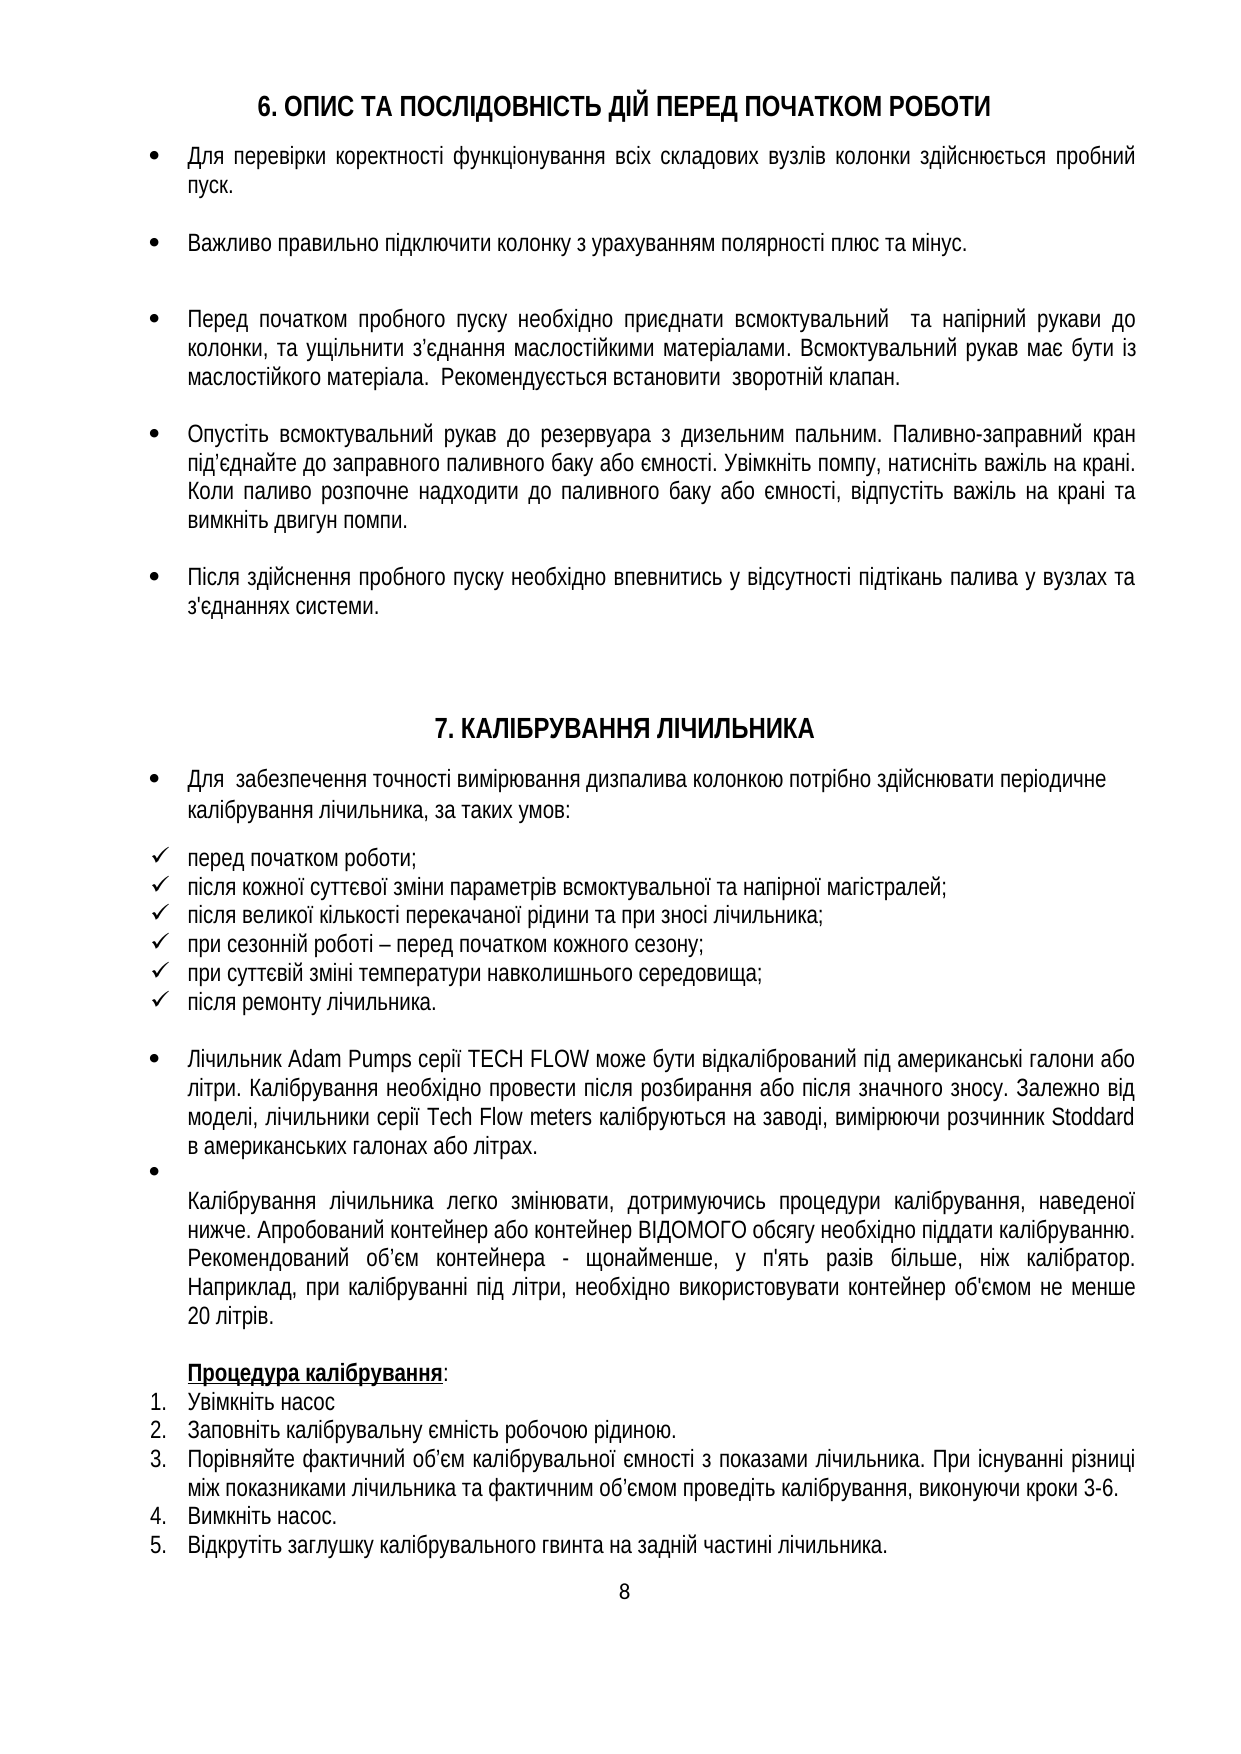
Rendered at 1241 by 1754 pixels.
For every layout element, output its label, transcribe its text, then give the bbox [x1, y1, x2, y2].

list Лічильник Adam Pumps серії TECH FLOW може бути відкалібрований під американські галони або літри. Калібрування необхідно провести після розбирання або після значного зносу. Залежно від моделі, лічильники серії Tech Flow meters калібруються на заводі, вимірюючи розчинник Stoddard в американських галонах або літрах. [150, 1044, 1137, 1159]
list Після здійснення пробного пуску необхідно впевнитись у відсутності підтікань палива у вузлах та з'єднаннях системи. [150, 562, 1137, 620]
list Увімкніть насос [150, 1387, 1137, 1415]
list Вимкніть насос. [150, 1501, 1137, 1530]
text 6. ОПИС ТА ПОСЛІДОВНІСТЬ ДІЙ ПЕРЕД ПОЧАТКОМ РОБОТИ [112, 89, 1137, 122]
list Порівняйте фактичний об’єм калібрувальної ємності з показами лічильника. При існуванні різниці між показниками лічильника та фактичним об’ємом проведіть калібрування, виконуючи кроки 3-6. [150, 1444, 1137, 1501]
list Опустіть всмоктувальний рукав до резервуара з дизельним пальним. Паливно-заправний кран під’єднайте до заправного паливного баку або ємності. Увімкніть помпу, натисніть важіль на крані. Коли паливо розпочне надходити до паливного баку або ємності, відпустіть важіль на крані та вимкніть двигун помпи. [150, 419, 1137, 533]
list Відкрутіть заглушку калібрувального гвинта на задній частині лічильника. [150, 1530, 1137, 1558]
list при сезонній роботі – перед початком кожного сезону; [150, 929, 1137, 958]
list Для перевірки коректності функціонування всіх складових вузлів колонки здійснюється пробний пуск. [150, 141, 1137, 199]
text Процедура калібрування: [187, 1358, 1137, 1387]
list після великої кількості перекачаної рідини та при зносі лічильника; [150, 900, 1137, 929]
list Важливо правильно підключити колонку з урахуванням полярності плюс та мінус. [150, 227, 1137, 256]
list Перед початком пробного пуску необхідно приєднати всмоктувальний та напірний рукави до колонки, та ущільнити з’єднання маслостійкими матеріалами. Всмоктувальний рукав має бути із маслостійкого матеріала. Рекомендуєсться встановити зворотній клапан. [150, 304, 1137, 390]
list після ремонту лічильника. [150, 987, 1137, 1016]
list Калібрування лічильника легко змінювати, дотримуючись процедури калібрування, наведеної нижче. Апробований контейнер або контейнер ВІДОМОГО обсягу необхідно піддати калібруванню. Рекомендований об’єм контейнера - щонайменше, у п'ять разів більше, ніж калібратор. Наприклад, при калібруванні під літри, необхідно використовувати контейнер об'ємом не менше 20 літрів. [150, 1159, 1137, 1329]
list Для забезпечення точності вимірювання дизпалива колонкою потрібно здійснювати періодичне калібрування лічильника, за таких умов: [150, 764, 1137, 824]
list після кожної суттєвої зміни параметрів всмоктувальної та напірної магістралей; [150, 872, 1137, 900]
text 7. КАЛІБРУВАННЯ ЛІЧИЛЬНИКА [112, 711, 1137, 745]
list при суттєвій зміні температури навколишнього середовища; [150, 958, 1137, 987]
list перед початком роботи; [150, 843, 1137, 872]
list Заповніть калібрувальну ємність робочою рідиною. [150, 1415, 1137, 1444]
